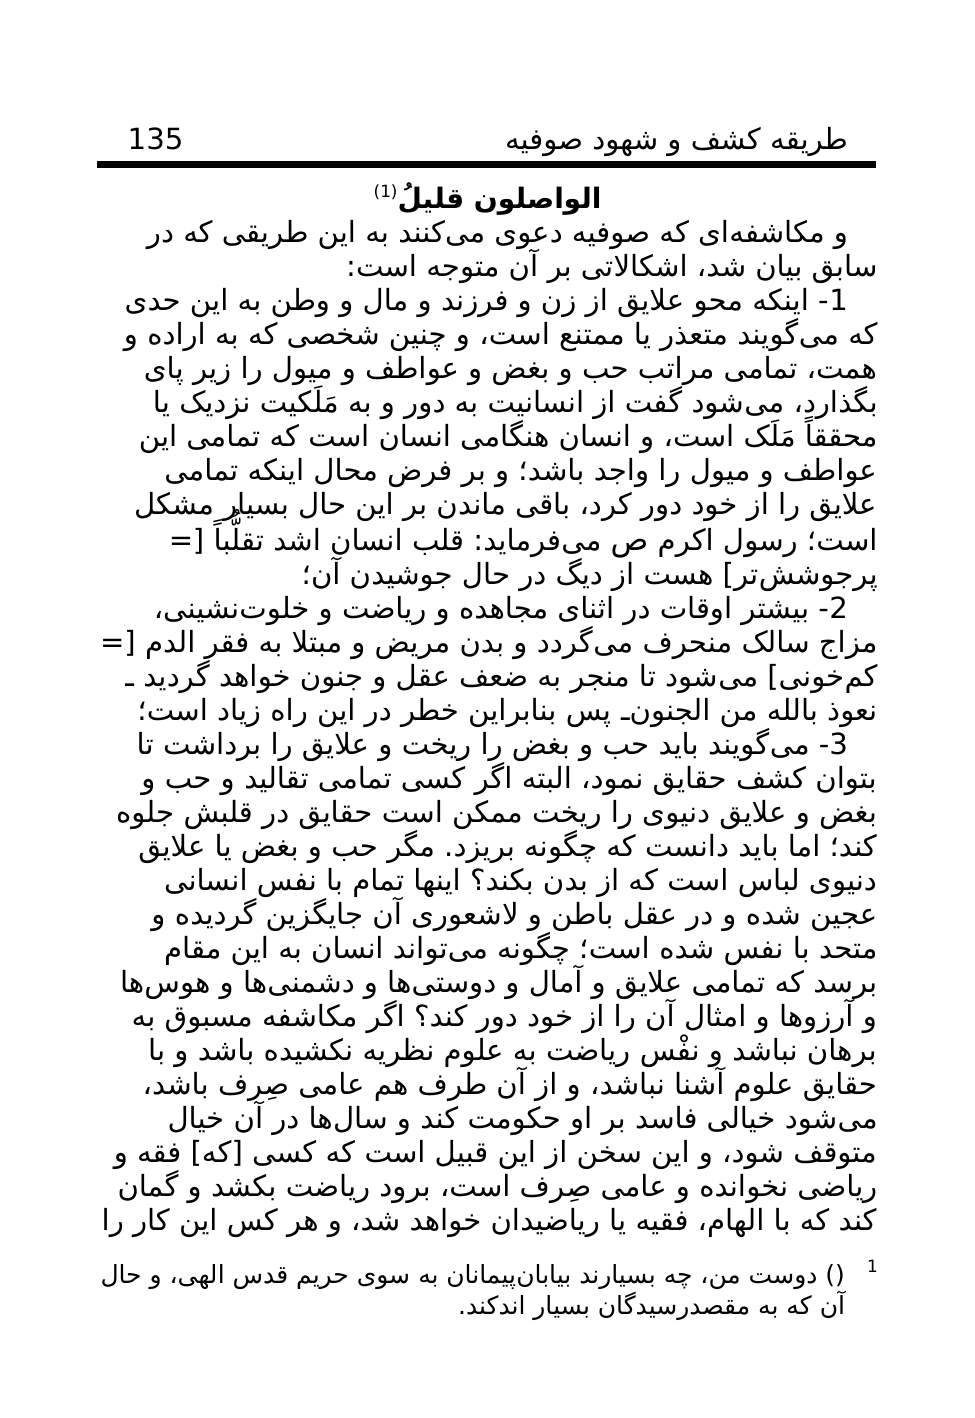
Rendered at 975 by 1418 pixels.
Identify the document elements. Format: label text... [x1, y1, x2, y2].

text 2- بیشتر اوقات در اثنای مجاهده و ریاضت و خلوت‌نشینی، مزاج سالک منحرف می‌گردد و بدن مریض و مبتلا به فقر الدم [= کم‌خونی] می‌شود تا منجر به ضعف عقل و جنون خواهد گردید ـ نعوذ بالله من الجنون‌ـ پس بنابراین خطر در این راه زیاد است؛ [97, 592, 877, 727]
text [97, 182, 877, 216]
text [97, 727, 877, 1237]
text 1- اینکه محو علایق از زن و فرزند و مال و وطن به این حدی که می‌گویند متعذر یا ممتنع است، و چنین شخصی که به اراده و همت، تمامی مراتب حب و بغض و عواطف و میول را زیر پای بگذارد، می‌شود گفت از انسانیت به دور و به مَلَکیت نزدیک یا محققاً مَلَک است، و انسان هنگامی انسان است که تمامی این عواطف و میول را واجد باشد؛ و بر فرض محال اینکه تمامی علایق را از خود دور کرد، باقی ماندن بر این حال بسیار مشکل است؛ رسول اکرم ص می‌فرماید: قلب انسان اشد تقلُّباً [= پرجوشش‌تر] هست از دیگ در حال جوشیدن آن؛ [97, 283, 877, 592]
text و مکاشفه‌ای که صوفیه دعوی می‌کنند به این طریقی که در سابق بیان شد، اشکالاتی بر آن متوجه ‌است: [97, 216, 877, 283]
